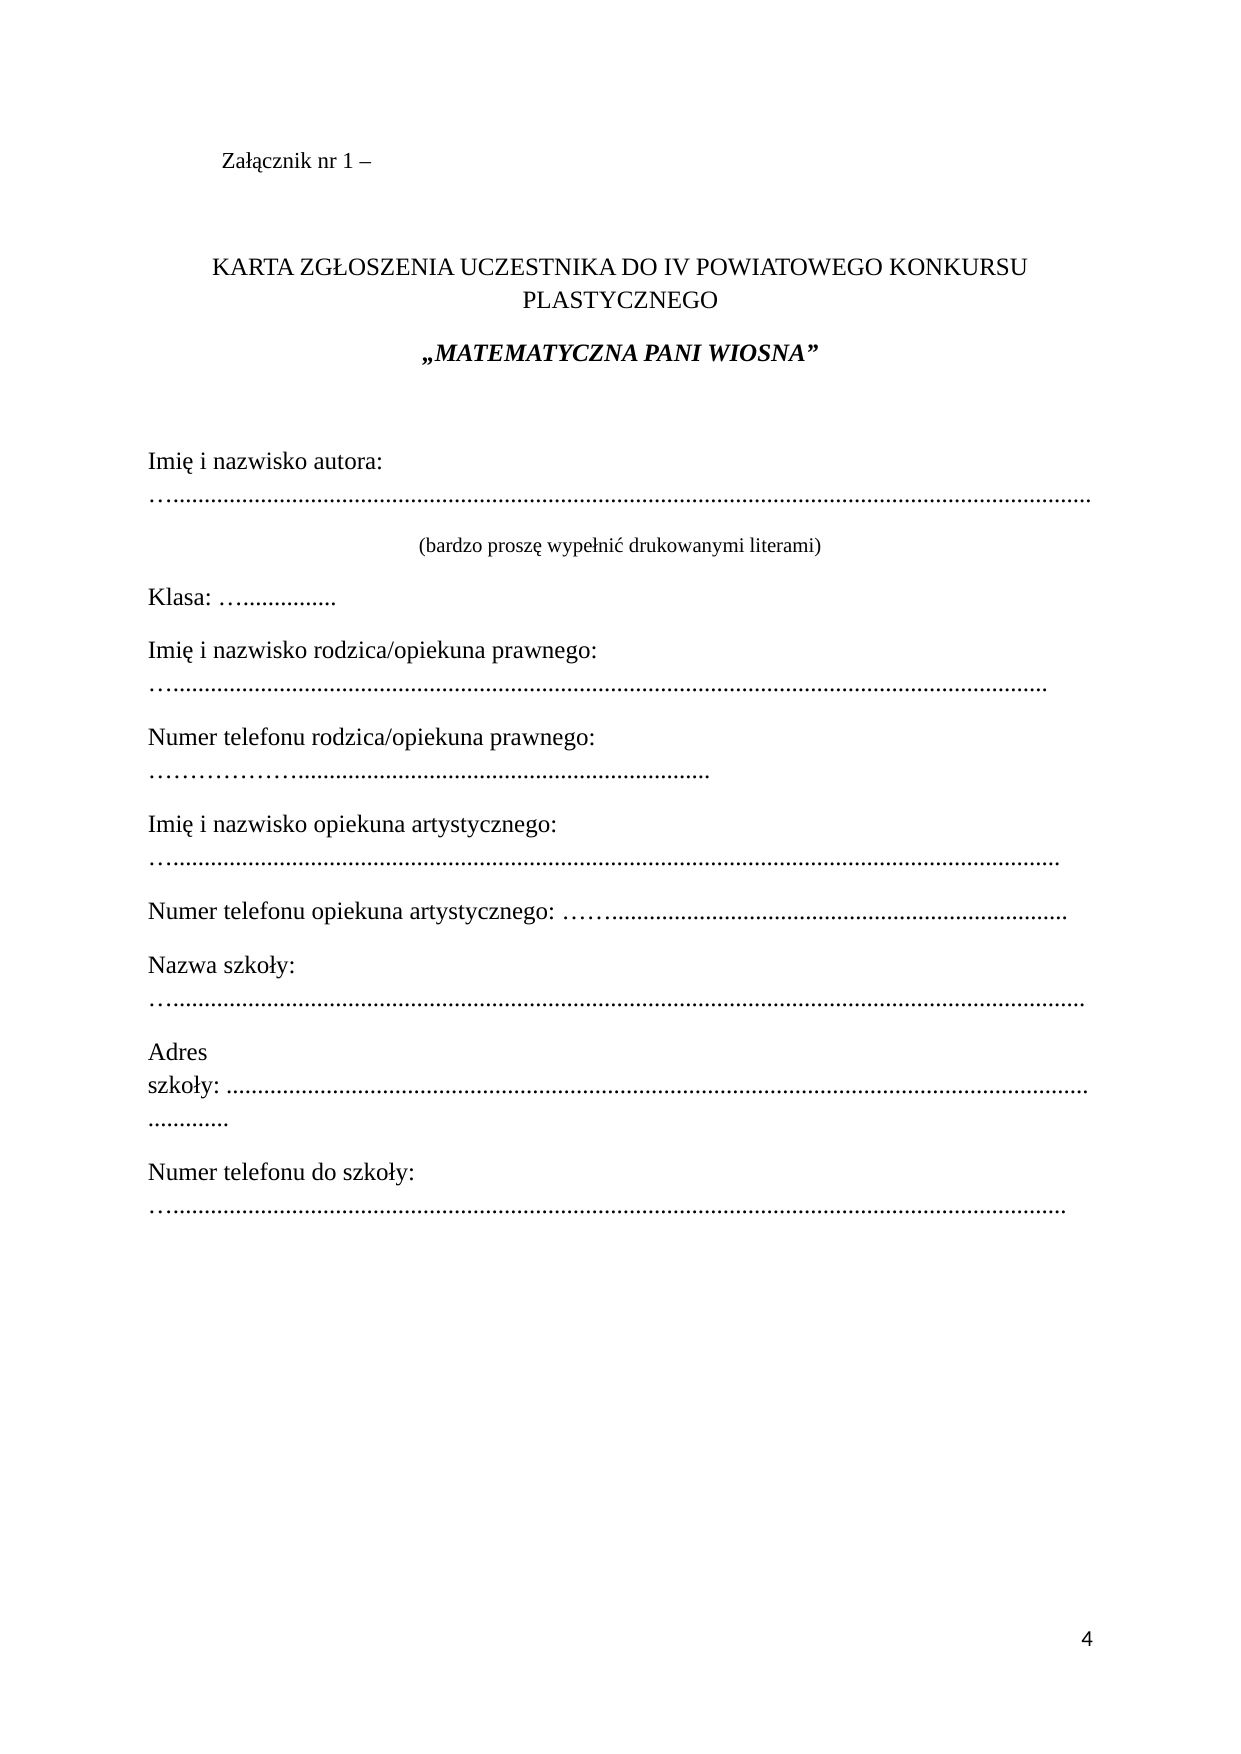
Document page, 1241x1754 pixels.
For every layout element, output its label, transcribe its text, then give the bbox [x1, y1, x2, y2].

text Numer telefonu rodzica/opiekuna prawnego: ……………….................................................................. [148, 722, 1093, 784]
text Klasa: …............... [148, 582, 1093, 610]
text (bardzo proszę wypełnić drukowanymi literami) [148, 533, 1093, 557]
text Nazwa szkoły: ….................................................................................................................................................. [148, 950, 1093, 1012]
text Numer telefonu do szkoły: …............................................................................................................................................... [148, 1157, 1093, 1218]
text „MATEMATYCZNA PANI WIOSNA” [148, 338, 1093, 367]
text Imię i nazwisko autora: …................................................................................................................................................... [148, 446, 1093, 508]
text Adres szkoły: ....................................................................................................................................................... [148, 1037, 1093, 1132]
text Imię i nazwisko opiekuna artystycznego: ….............................................................................................................................................. [148, 809, 1093, 871]
text KARTA ZGŁOSZENIA UCZESTNIKA DO IV POWIATOWEGO KONKURSU PLASTYCZNEGO [148, 252, 1093, 313]
text Imię i nazwisko rodzica/opiekuna prawnego: …............................................................................................................................................ [148, 635, 1093, 697]
text Numer telefonu opiekuna artystycznego: ……......................................................................... [148, 896, 1093, 925]
text Załącznik nr 1 – [148, 148, 1093, 174]
